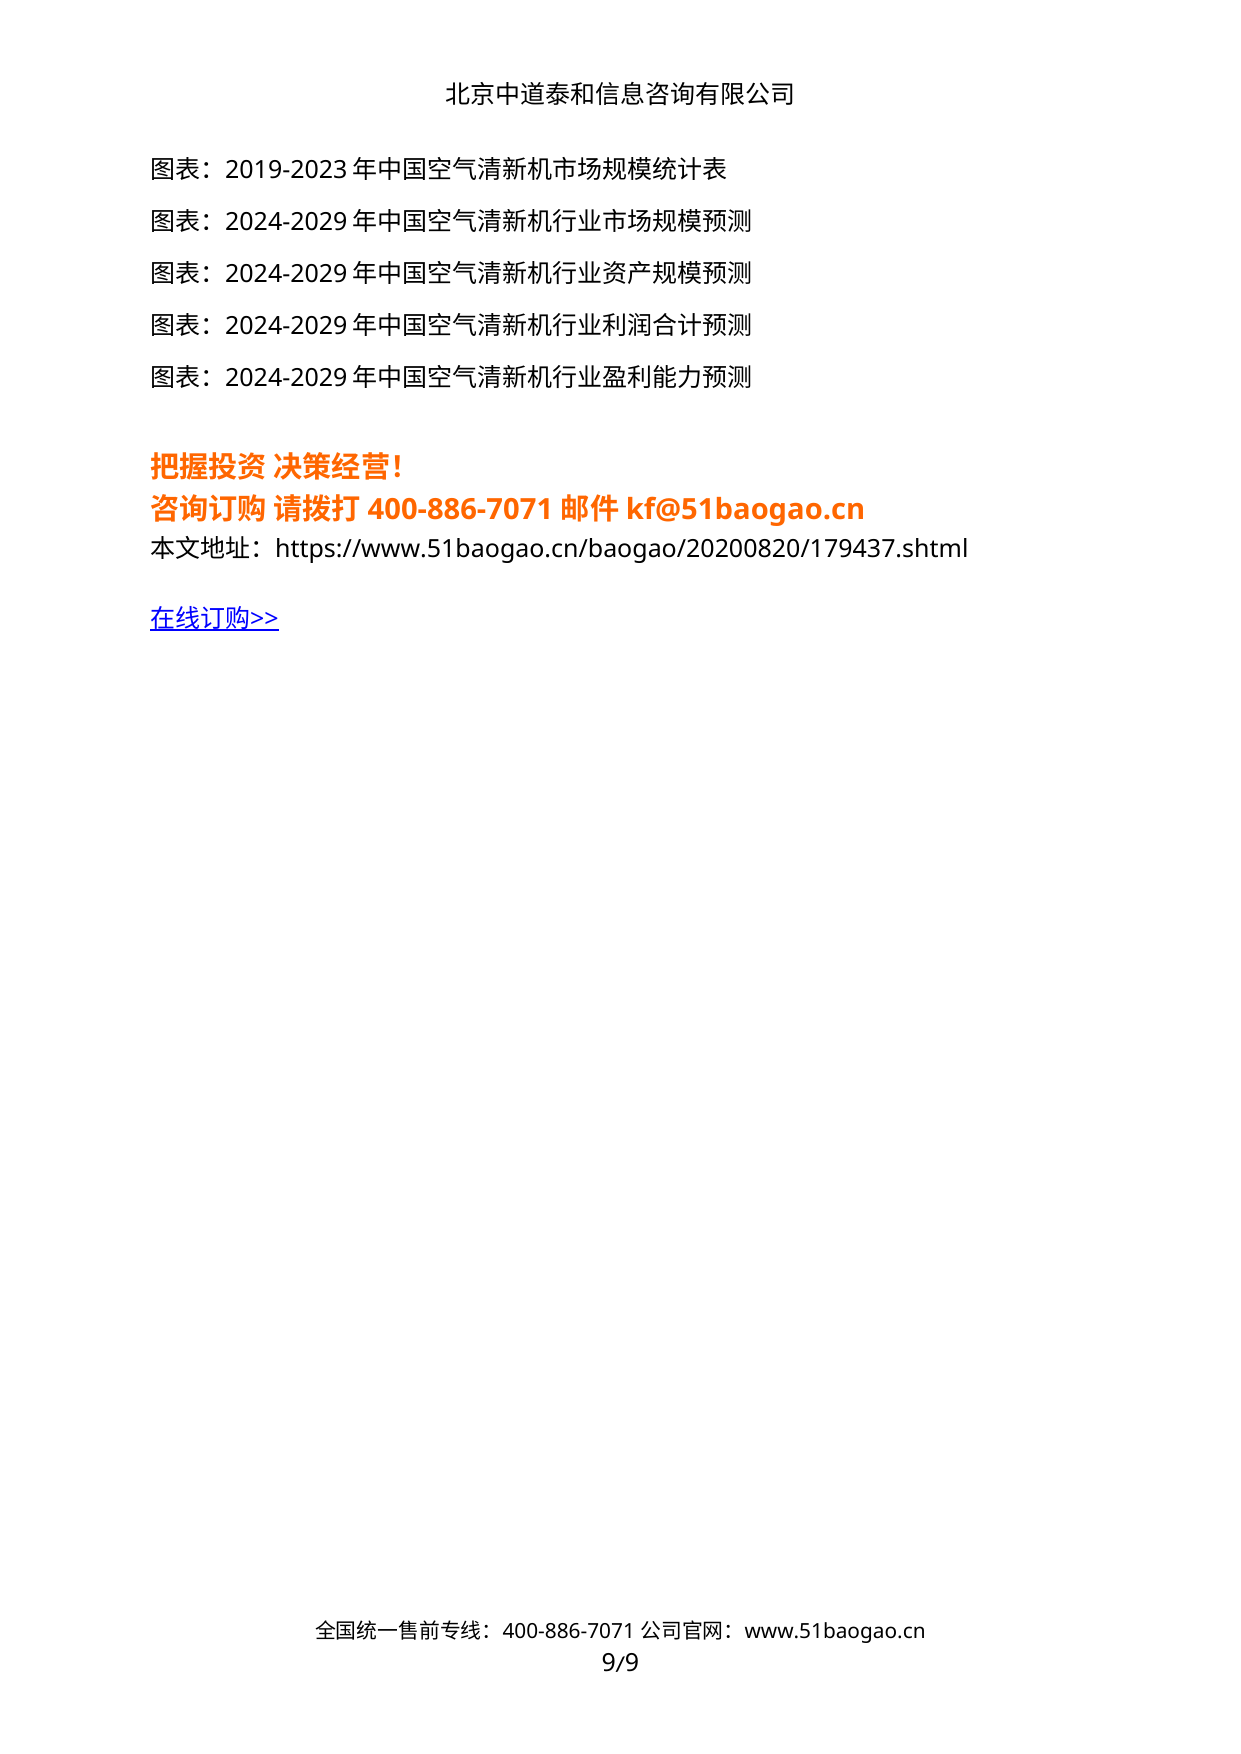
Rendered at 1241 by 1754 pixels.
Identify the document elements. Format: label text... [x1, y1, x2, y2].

text 图表：2024-2029年中国空气清新机行业市场规模预测 [150, 202, 1090, 238]
text 图表：2019-2023年中国空气清新机市场规模统计表 [150, 150, 1090, 186]
text 图表：2024-2029年中国空气清新机行业利润合计预测 [150, 306, 1090, 342]
text 图表：2024-2029年中国空气清新机行业资产规模预测 [150, 254, 1090, 290]
text 在线订购>> [150, 564, 1090, 635]
text 把握投资 决策经营！咨询订购 请拨打 400-886-7071 邮件 kf@51baogao.cn本文地址：https://www.51baogao.cn/baogao/20200820/179437.shtml [150, 409, 1090, 564]
text 图表：2024-2029年中国空气清新机行业盈利能力预测 [150, 357, 1090, 394]
